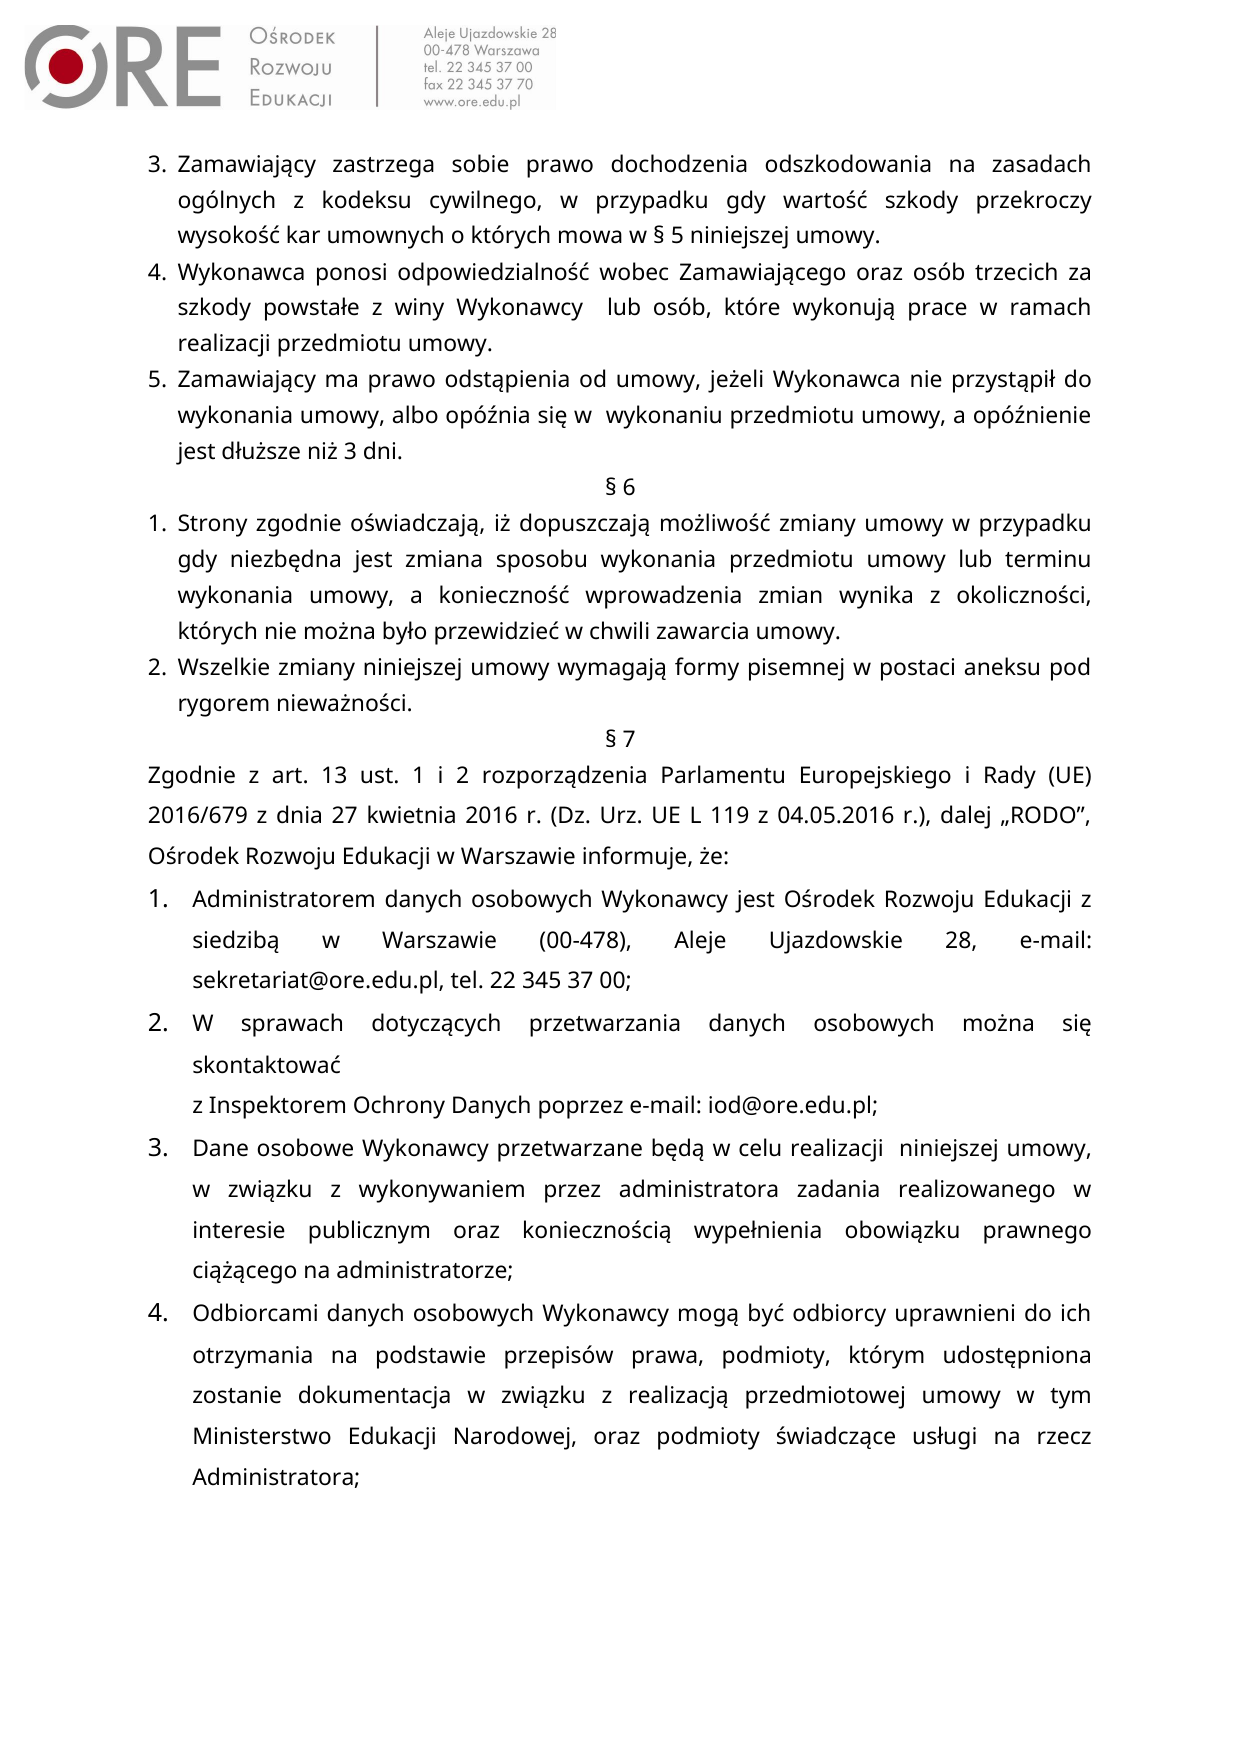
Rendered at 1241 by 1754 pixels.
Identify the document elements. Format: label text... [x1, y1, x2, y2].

list Strony zgodnie oświadczają, iż dopuszczają możliwość zmiany umowy w przypadku gdy niezbędna jest zmiana sposobu wykonania przedmiotu umowy lub terminu wykonania umowy, a konieczność wprowadzenia zmian wynika z okoliczności, których nie można było przewidzieć w chwili zawarcia umowy. [148, 507, 1093, 646]
list Administratorem danych osobowych Wykonawcy jest Ośrodek Rozwoju Edukacji z siedzibą w Warszawie (00-478), Aleje Ujazdowskie 28, e-mail: sekretariat@ore.edu.pl, tel. 22 345 37 00; [148, 880, 1093, 996]
list Wykonawca ponosi odpowiedzialność wobec Zamawiającego oraz osób trzecich za szkody powstałe z winy Wykonawcy lub osób, które wykonują prace w ramach realizacji przedmiotu umowy. [148, 255, 1093, 358]
list Dane osobowe Wykonawcy przetwarzane będą w celu realizacji niniejszej umowy, w związku z wykonywaniem przez administratora zadania realizowanego w interesie publicznym oraz koniecznością wypełnienia obowiązku prawnego ciążącego na administratorze; [148, 1130, 1093, 1286]
list Zamawiający ma prawo odstąpienia od umowy, jeżeli Wykonawca nie przystąpił do wykonania umowy, albo opóźnia się w wykonaniu przedmiotu umowy, a opóźnienie jest dłuższe niż 3 dni. [148, 363, 1093, 466]
list § 7 [148, 723, 1093, 754]
picture [24, 25, 556, 110]
list W sprawach dotyczących przetwarzania danych osobowych można się skontaktować z Inspektorem Ochrony Danych poprzez e-mail: iod@ore.edu.pl; [148, 1005, 1093, 1120]
list § 6 [148, 471, 1093, 502]
text Zgodnie z art. 13 ust. 1 i 2 rozporządzenia Parlamentu Europejskiego i Rady (UE) 2016/679 z dnia 27 kwietnia 2016 r. (Dz. Urz. UE L 119 z 04.05.2016 r.), dalej „RODO”, Ośrodek Rozwoju Edukacji w Warszawie informuje, że: [148, 758, 1093, 871]
list Odbiorcami danych osobowych Wykonawcy mogą być odbiorcy uprawnieni do ich otrzymania na podstawie przepisów prawa, podmioty, którym udostępniona zostanie dokumentacja w związku z realizacją przedmiotowej umowy w tym Ministerstwo Edukacji Narodowej, oraz podmioty świadczące usługi na rzecz Administratora; [148, 1295, 1093, 1492]
list Wszelkie zmiany niniejszej umowy wymagają formy pisemnej w postaci aneksu pod rygorem nieważności. [148, 651, 1093, 718]
list Zamawiający zastrzega sobie prawo dochodzenia odszkodowania na zasadach ogólnych z kodeksu cywilnego, w przypadku gdy wartość szkody przekroczy wysokość kar umownych o których mowa w § 5 niniejszej umowy. [148, 148, 1093, 251]
